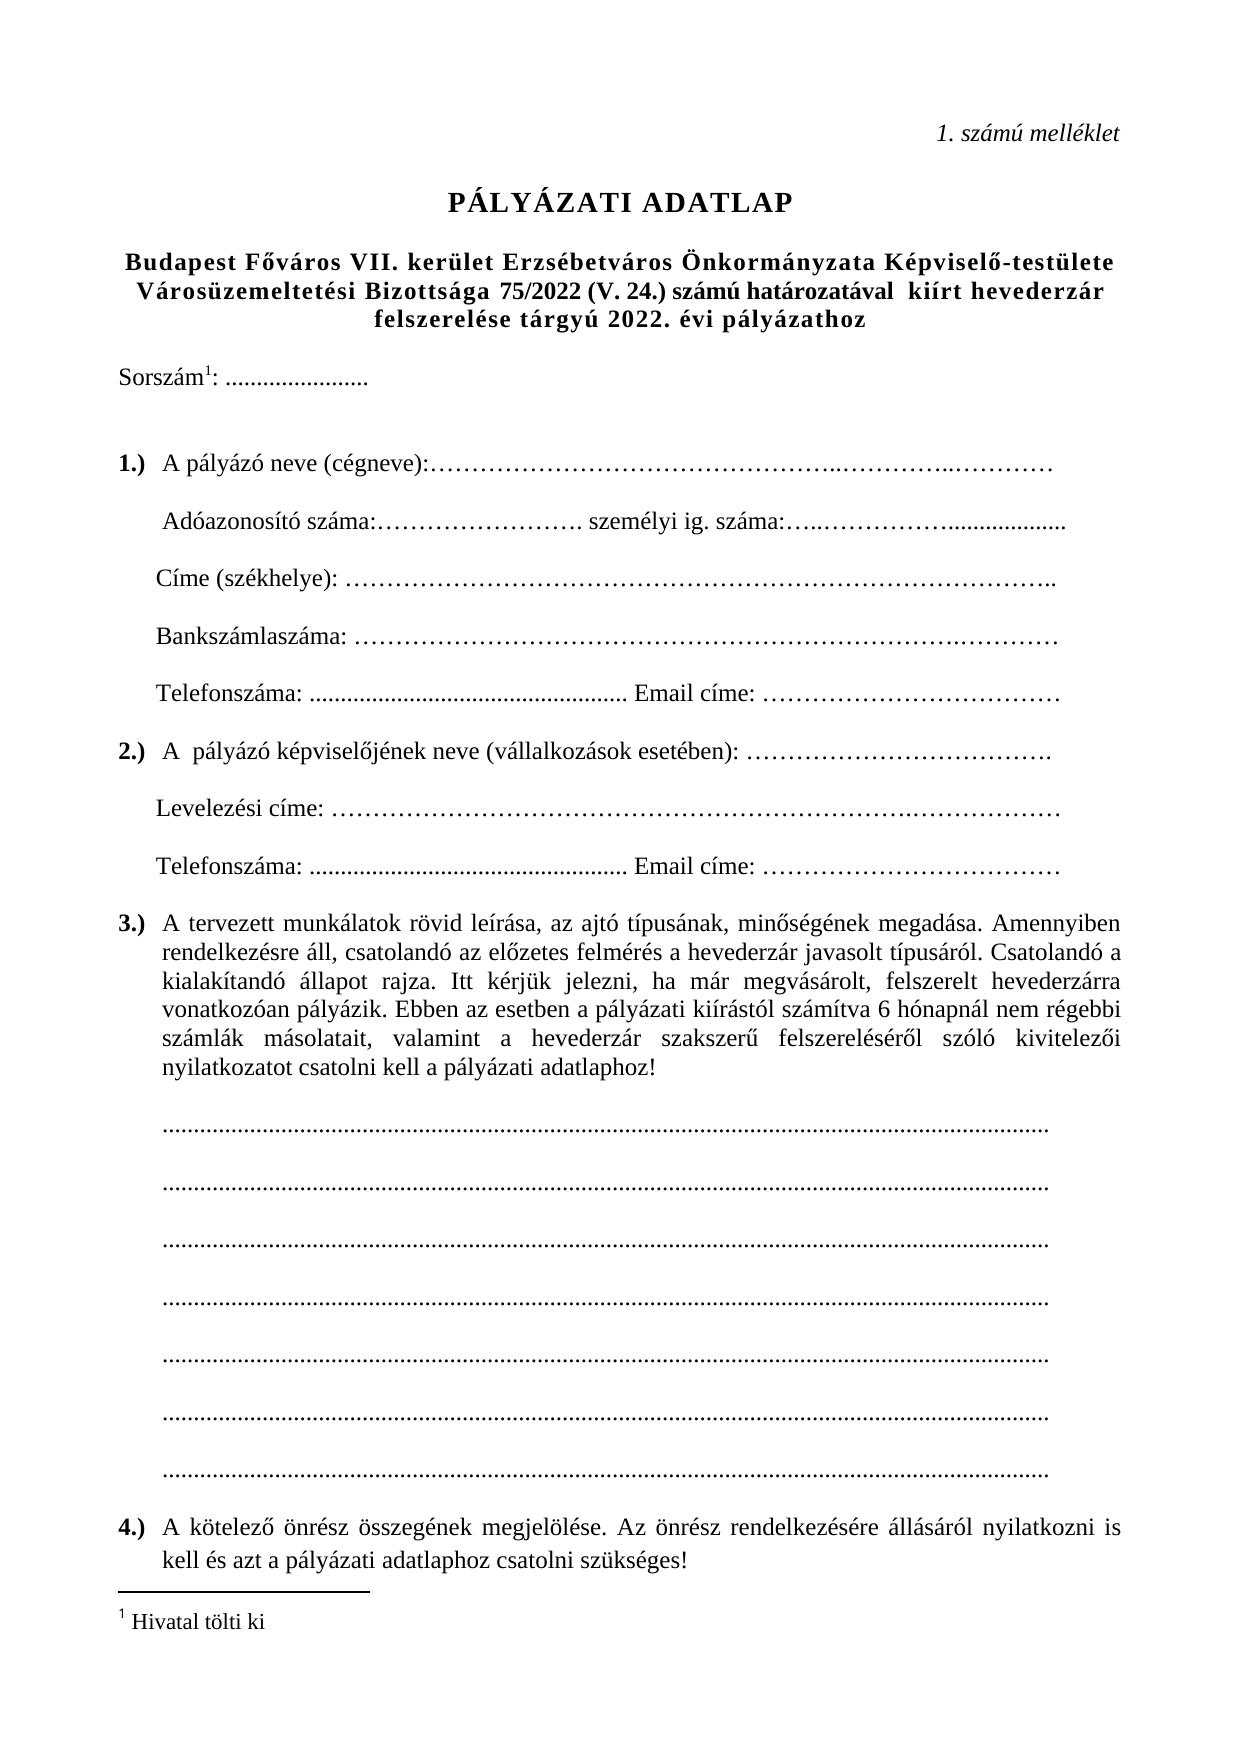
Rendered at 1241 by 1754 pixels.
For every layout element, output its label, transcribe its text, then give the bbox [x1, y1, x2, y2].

text .............................................................................................................................................. [162, 1282, 1122, 1311]
list A pályázó képviselőjének neve (vállalkozások esetében): ………………………………. [118, 736, 1122, 764]
text .............................................................................................................................................. [162, 1339, 1122, 1368]
list A pályázó neve (cégneve):…………………………………………..…………..………… [118, 448, 1122, 477]
text Telefonszáma: ................................................... Email címe: ……………………………… [156, 851, 1122, 879]
text Bankszámlaszáma: ……………………………………………………………….………… [156, 621, 1122, 649]
text PÁLYÁZATI ADATLAP [118, 185, 1122, 218]
text 1. számú melléklet [231, 118, 1122, 147]
text Levelezési címe: …………………………………………………………….……………… [156, 793, 1122, 822]
text Adóazonosító száma:……………………. személyi ig. száma:…..……………................... [162, 506, 1122, 534]
text Telefonszáma: ................................................... Email címe: ……………………………… [156, 678, 1122, 707]
list A tervezett munkálatok rövid leírása, az ajtó típusának, minőségének megadása. Amennyiben rendelkezésre áll, csatolandó az előzetes felmérés a hevederzár javasolt típusáról. Csatolandó a kialakítandó állapot rajza. Itt kérjük jelezni, ha már megvásárolt, felszerelt hevederzárra vonatkozóan pályázik. Ebben az esetben a pályázati kiírástól számítva 6 hónapnál nem régebbi számlák másolatait, valamint a hevederzár szakszerű felszereléséről szóló kivitelezői nyilatkozatot csatolni kell a pályázati adatlaphoz! [118, 908, 1122, 1081]
text .............................................................................................................................................. [162, 1397, 1122, 1426]
text Sorszám: ....................... [118, 362, 1122, 391]
text Budapest Főváros VII. kerület Erzsébetváros Önkormányzata Képviselő-testülete Városüzemeltetési Bizottsága 75/2022 (V. 24.) számú határozatával kiírt hevederzár felszerelése tárgyú 2022. évi pályázathoz [118, 247, 1122, 333]
text Címe (székhelye): ………………………………………………………………………….. [156, 563, 1122, 592]
text .............................................................................................................................................. [162, 1167, 1122, 1196]
text .............................................................................................................................................. [162, 1224, 1122, 1253]
text .............................................................................................................................................. [162, 1109, 1122, 1138]
list A kötelező önrész összegének megjelölése. Az önrész rendelkezésére állásáról nyilatkozni is kell és azt a pályázati adatlaphoz csatolni szükséges! [118, 1512, 1122, 1574]
text .............................................................................................................................................. [162, 1454, 1122, 1483]
